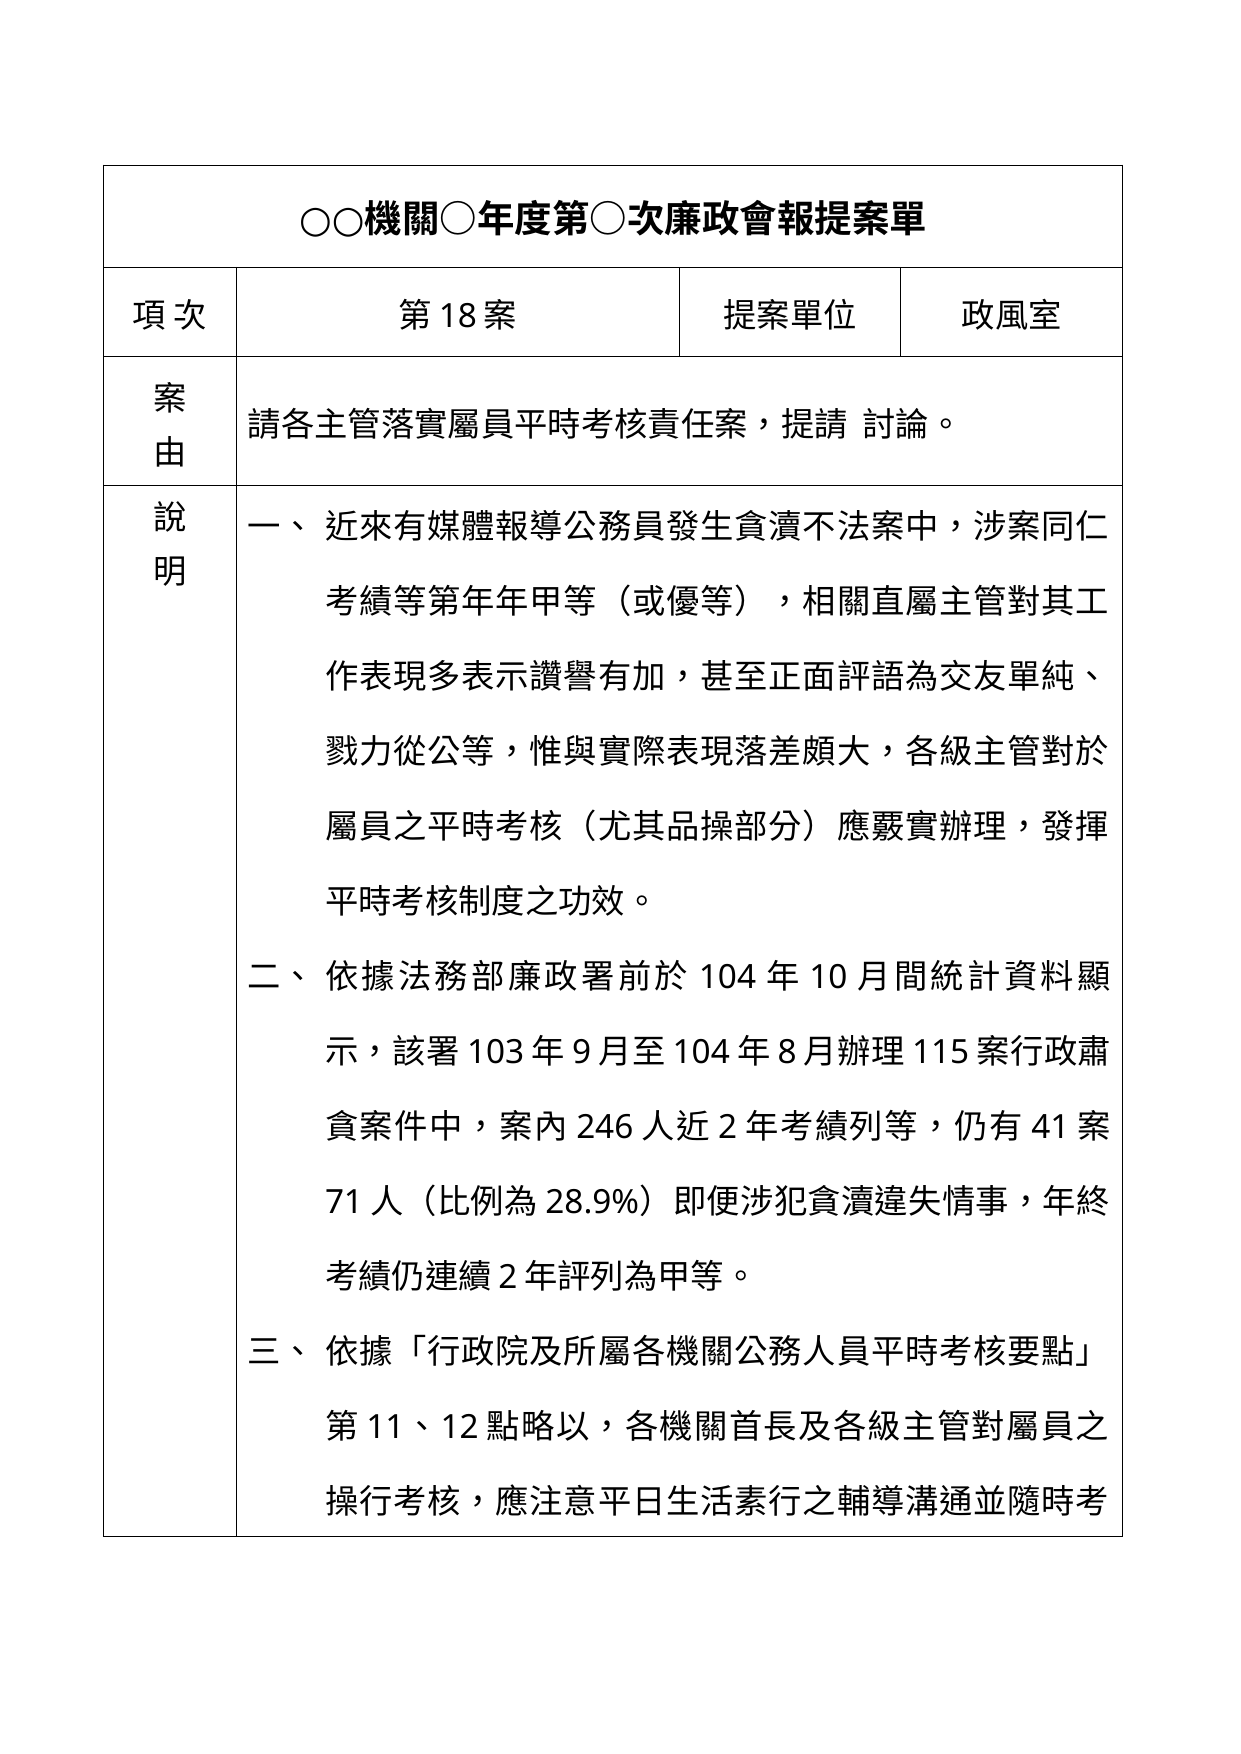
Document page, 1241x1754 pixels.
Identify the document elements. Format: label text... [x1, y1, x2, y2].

table_cell 提案單位 [680, 268, 900, 356]
table_cell 說 明 [104, 486, 236, 1536]
table_cell 案 由 [104, 357, 236, 485]
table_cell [237, 486, 1122, 1536]
table_cell 第18案 [237, 268, 679, 356]
table_cell 政風室 [901, 268, 1122, 356]
table_cell 請各主管落實屬員平時考核責任案，提請 討論。 [237, 357, 1122, 485]
table_header ○○機關○年度第○次廉政會報提案單 [104, 166, 1122, 267]
table_cell 項 次 [104, 268, 236, 356]
